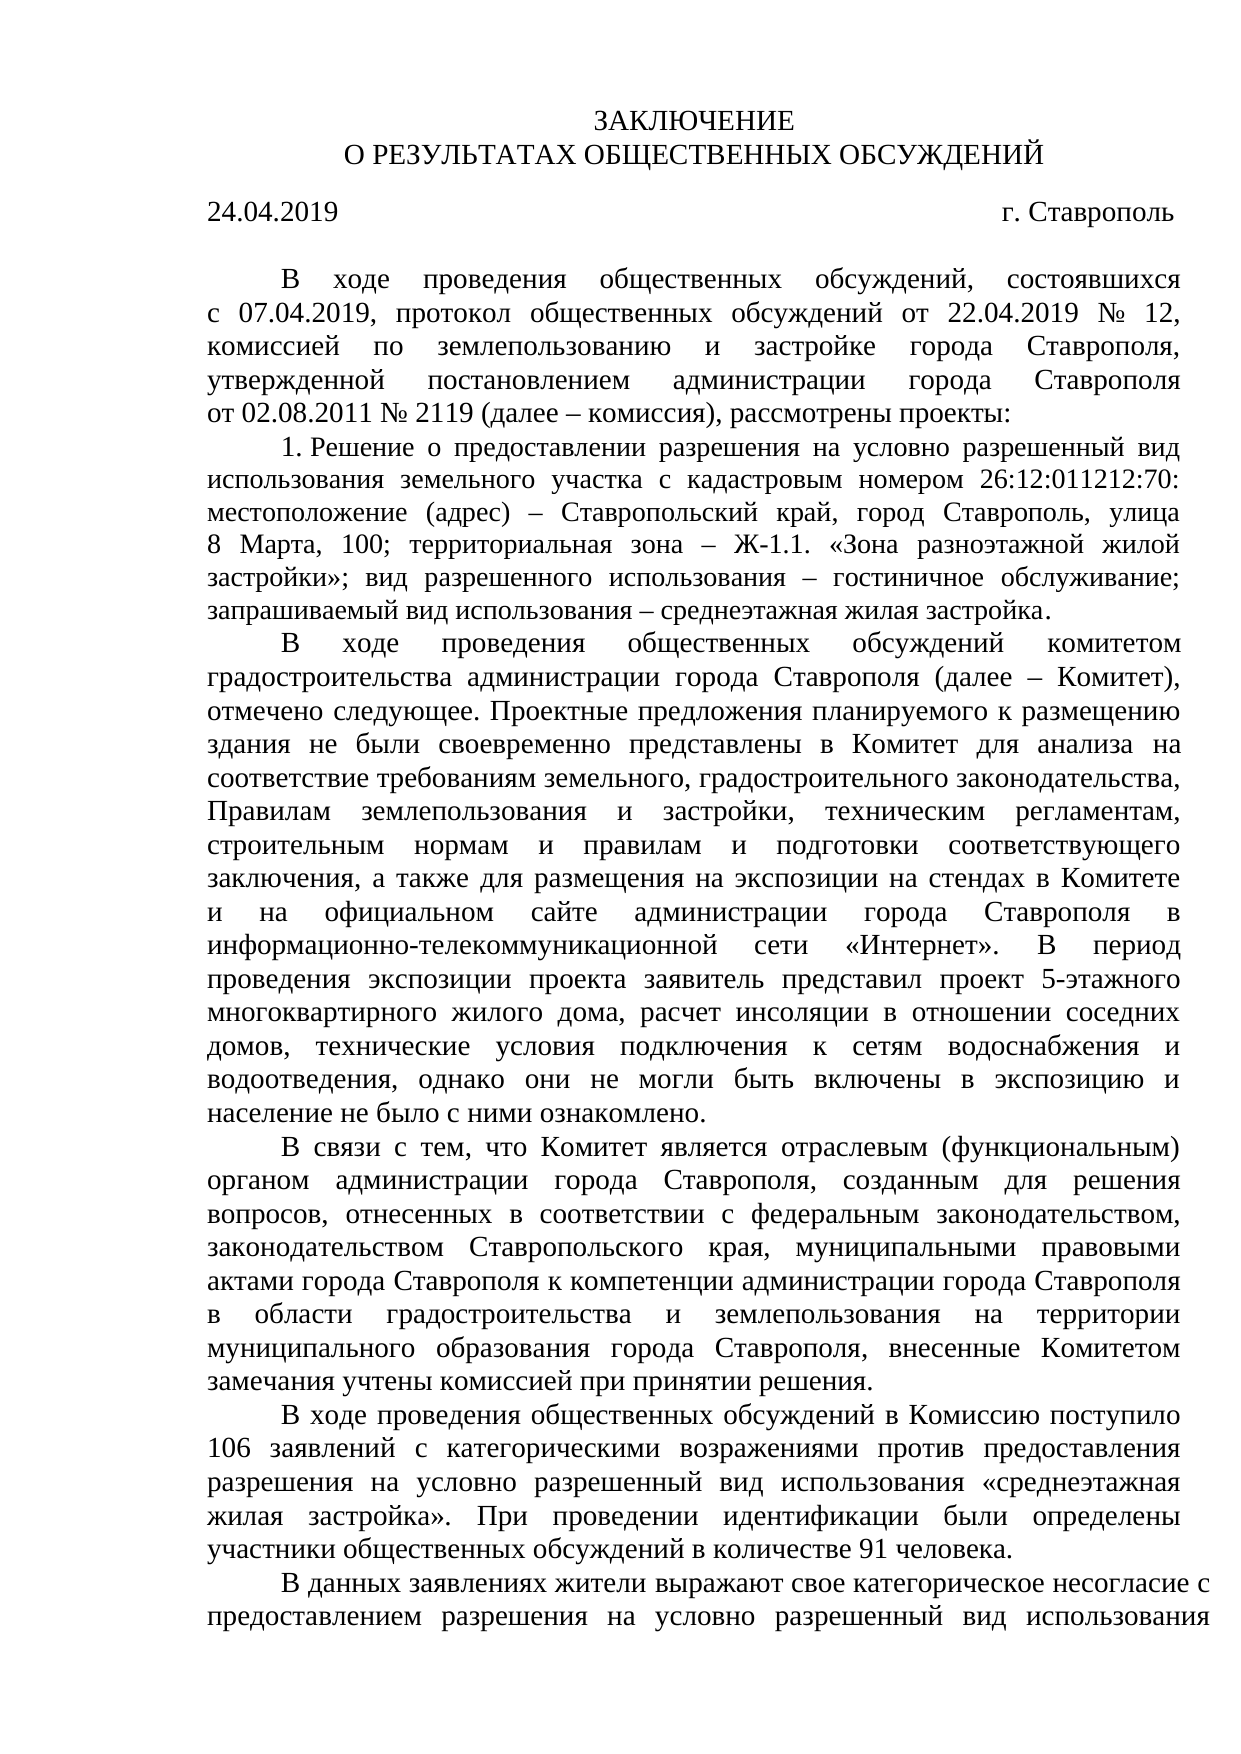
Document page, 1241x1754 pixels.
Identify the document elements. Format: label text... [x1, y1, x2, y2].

text В связи с тем, что Комитет является отраслевым (функциональным) органом администрации города Ставрополя, созданным для решения вопросов, отнесенных в соответствии с федеральным законодательством, законодательством Ставропольского края, муниципальными правовыми актами города Ставрополя к компетенции администрации города Ставрополя в области градостроительства и землепользования на территории муниципального образования города Ставрополя, внесенные Комитетом замечания учтены комиссией при принятии решения. [207, 1129, 1181, 1397]
list В ходе проведения общественных обсуждений в Комиссию поступило 106 заявлений с категорическими возражениями против предоставления разрешения на условно разрешенный вид использования «среднеэтажная жилая застройка». При проведении идентификации были определены участники общественных обсуждений в количестве 91 человека. [207, 1397, 1181, 1565]
text В ходе проведения общественных обсуждений, состоявшихся с 07.04.2019, протокол общественных обсуждений от 22.04.2019 № 12, комиссией по землепользованию и застройке города Ставрополя, утвержденной постановлением администрации города Ставрополя от 02.08.2011 № 2119 (далее – комиссия), рассмотрены проекты: [207, 261, 1181, 429]
text О РЕЗУЛЬТАТАХ ОБЩЕСТВЕННЫХ ОБСУЖДЕНИЙ [207, 137, 1181, 171]
text ЗАКЛЮЧЕНИЕ [207, 103, 1181, 137]
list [207, 1565, 1211, 1632]
text В ходе проведения общественных обсуждений комитетом градостроительства администрации города Ставрополя (далее – Комитет), отмечено следующее. Проектные предложения планируемого к размещению здания не были своевременно представлены в Комитет для анализа на соответствие требованиям земельного, градостроительного законодательства, Правилам землепользования и застройки, техническим регламентам, строительным нормам и правилам и подготовки соответствующего заключения, а также для размещения на экспозиции на стендах в Комитете и на официальном сайте администрации города Ставрополя в информационно-телекоммуникационной сети «Интернет». В период проведения экспозиции проекта заявитель представил проект 5-этажного многоквартирного жилого дома, расчет инсоляции в отношении соседних домов, технические условия подключения к сетям водоснабжения и водоотведения, однако они не могли быть включены в экспозицию и население не было с ними ознакомлено. [207, 626, 1181, 1129]
text 24.04.2019 г. Ставрополь [207, 194, 1181, 228]
list Решение о предоставлении разрешения на условно разрешенный вид использования земельного участка с кадастровым номером 26:12:011212:70: местоположение (адрес) – Ставропольский край, город Ставрополь, улица 8 Марта, 100; территориальная зона – Ж-1.1. «Зона разноэтажной жилой застройки»; вид разрешенного использования – гостиничное обслуживание; запрашиваемый вид использования – среднеэтажная жилая застройка. [207, 429, 1181, 626]
